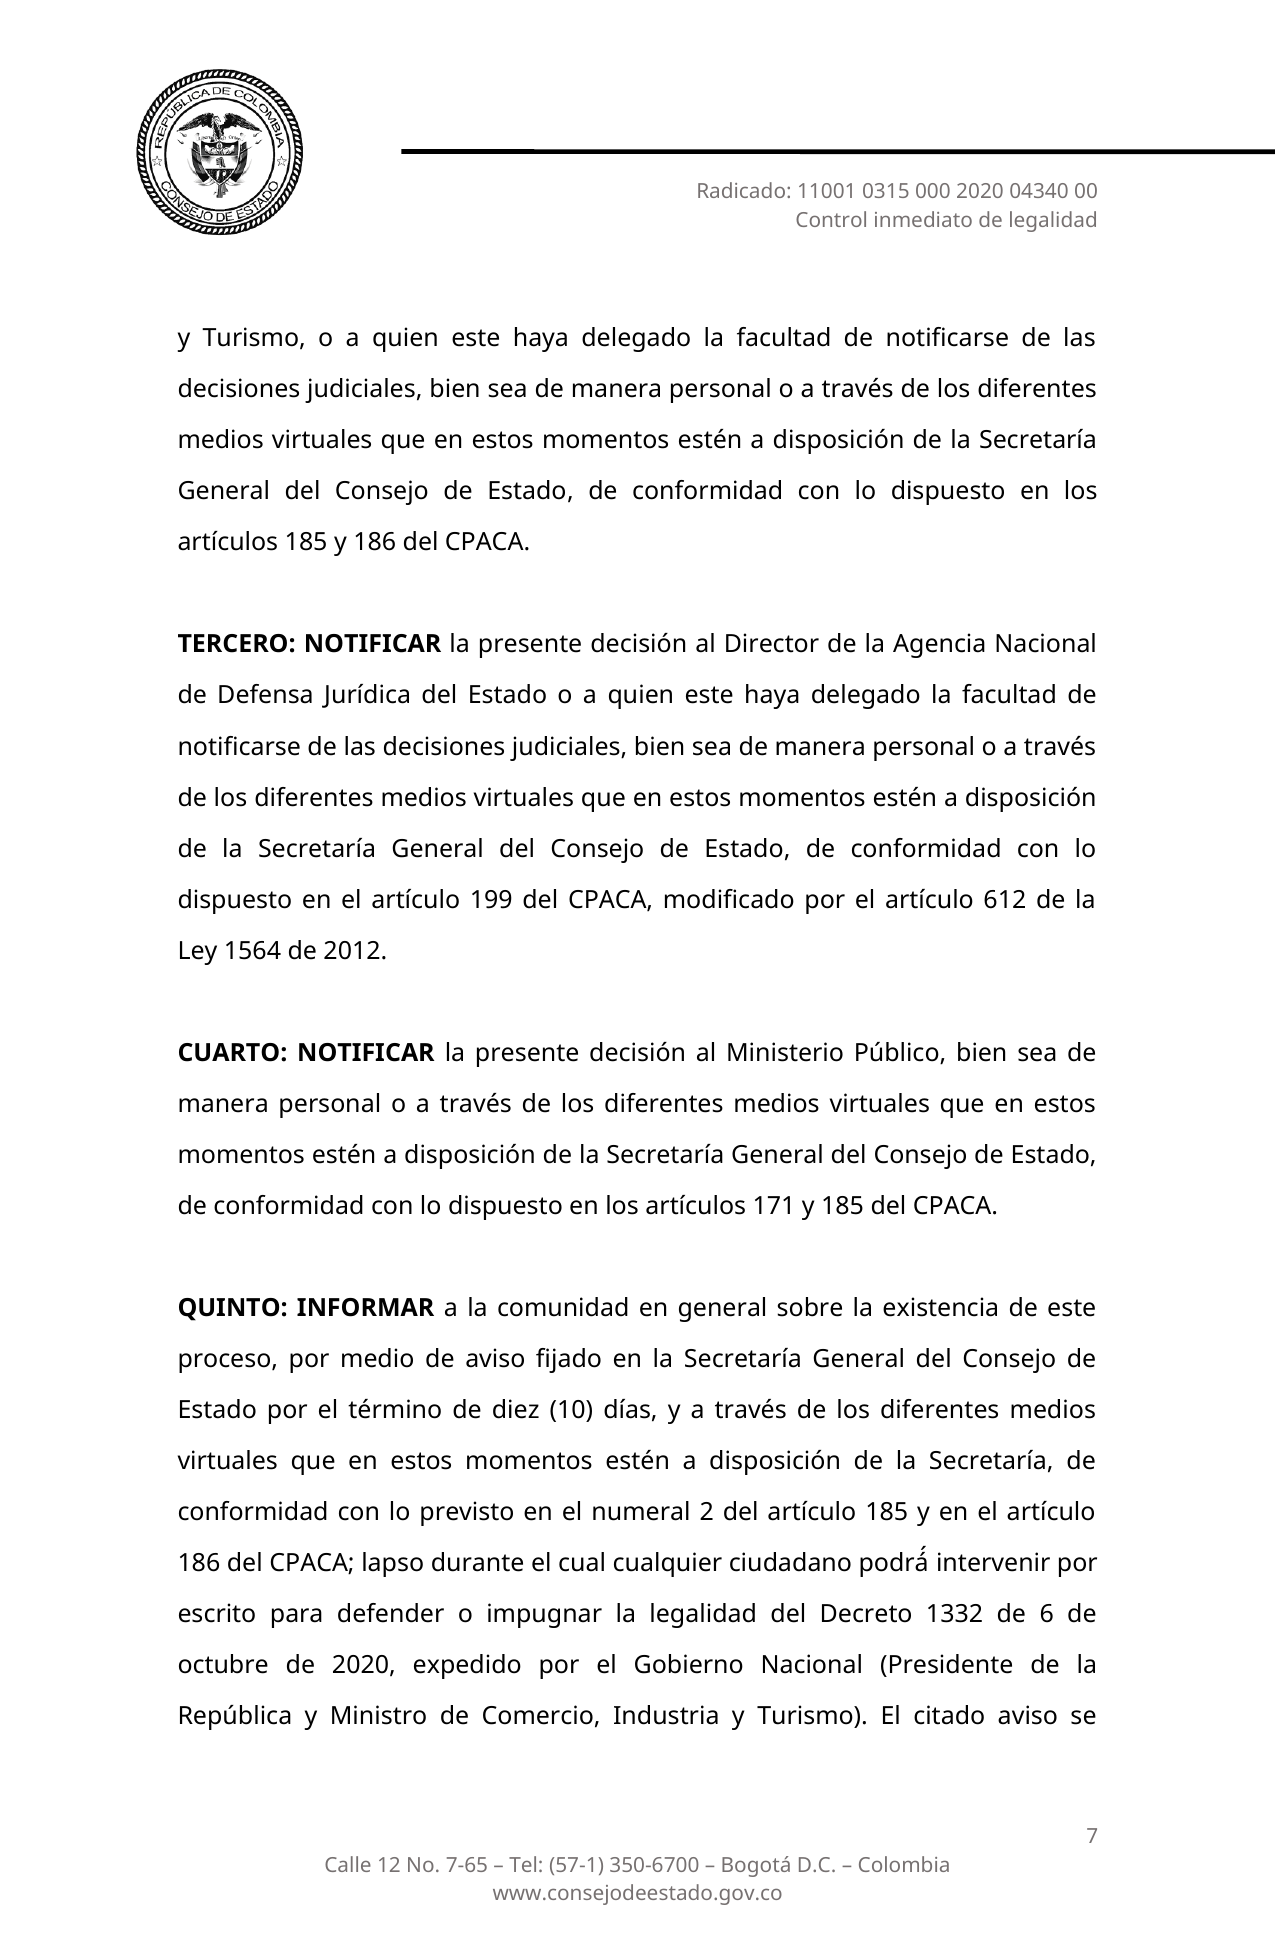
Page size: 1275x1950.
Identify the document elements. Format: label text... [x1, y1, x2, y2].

text TERCERO: NOTIFICAR la presente decisión al Director de la Agencia Nacional de Defensa Jurídica del Estado o a quien este haya delegado la facultad de notificarse de las decisiones judiciales, bien sea de manera personal o a través de los diferentes medios virtuales que en estos momentos estén a disposición de la Secretaría General del Consejo de Estado, de conformidad con lo dispuesto en el artículo 199 del CPACA, modificado por el artículo 612 de la Ley 1564 de 2012. [177, 626, 1098, 966]
picture [116, 57, 320, 247]
text CUARTO: NOTIFICAR la presente decisión al Ministerio Público, bien sea de manera personal o a través de los diferentes medios virtuales que en estos momentos estén a disposición de la Secretaría General del Consejo de Estado, de conformidad con lo dispuesto en los artículos 171 y 185 del CPACA. [177, 1034, 1098, 1222]
